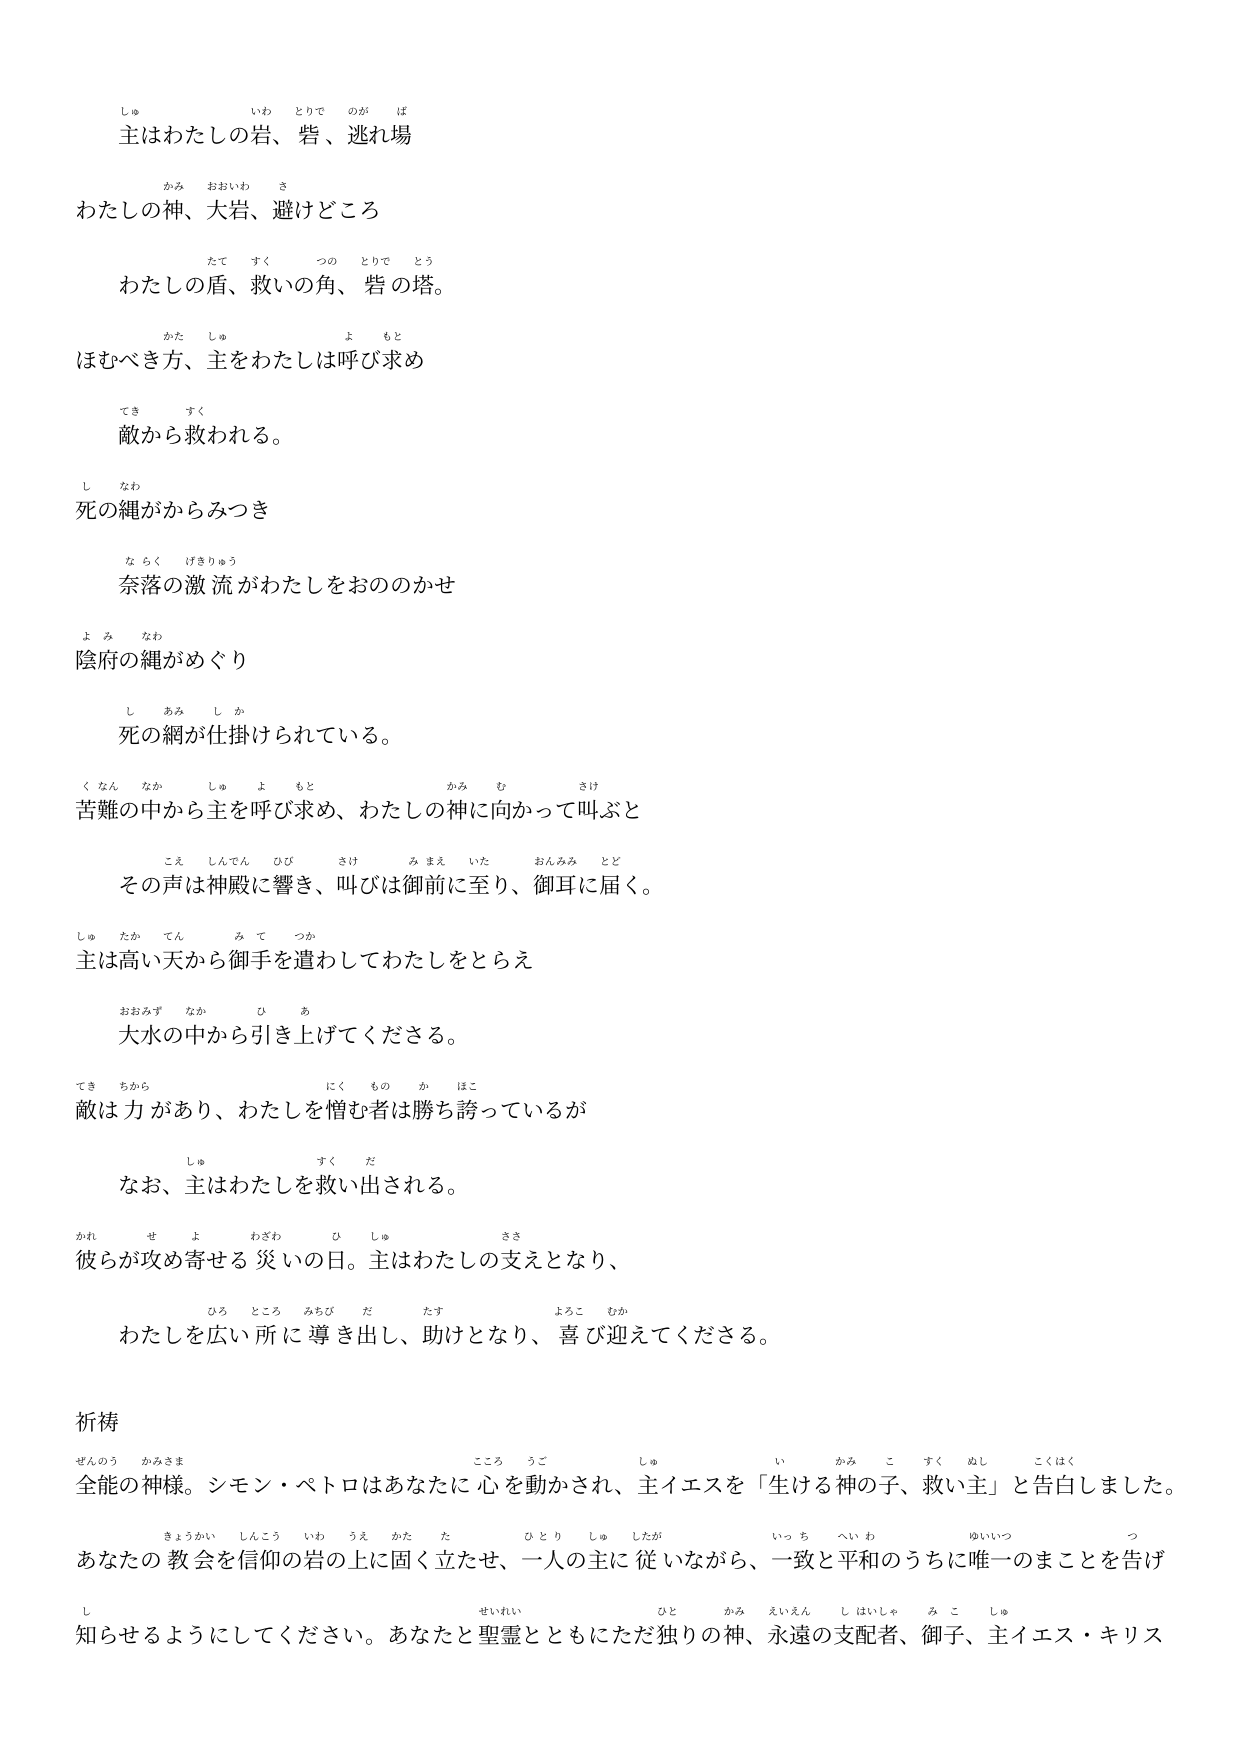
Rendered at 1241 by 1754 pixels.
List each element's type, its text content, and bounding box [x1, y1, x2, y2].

text はわたしの、、れ [75, 89, 1165, 164]
text 祈祷 [75, 1402, 1165, 1439]
text そのはにき、びはにり、にく。 [75, 839, 1165, 914]
text なお、はわたしをいされる。 [75, 1139, 1165, 1214]
text のからきげてくださる。 [75, 989, 1165, 1064]
text ほむべき、をわたしはびめ [75, 314, 1165, 389]
text のからをびめ、わたしのにかってぶと [75, 764, 1165, 839]
text はがあり、わたしをむはちっているが [75, 1064, 1165, 1139]
text のがめぐり [75, 614, 1165, 689]
text らがめせるいの。はわたしのえとなり、 [75, 1214, 1165, 1289]
text わたしの、いの、の。 [75, 239, 1165, 314]
text からわれる。 [75, 389, 1165, 464]
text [75, 1439, 1165, 1664]
text のがわたしをおののかせ [75, 539, 1165, 614]
text わたしの、、けどころ [75, 164, 1165, 239]
text わたしをいにきし、けとなり、びえてくださる。 [75, 1289, 1165, 1364]
text のがからみつき [75, 464, 1165, 539]
text はいからをわしてわたしをとらえ [75, 914, 1165, 989]
text のがけられている。 [75, 689, 1165, 764]
